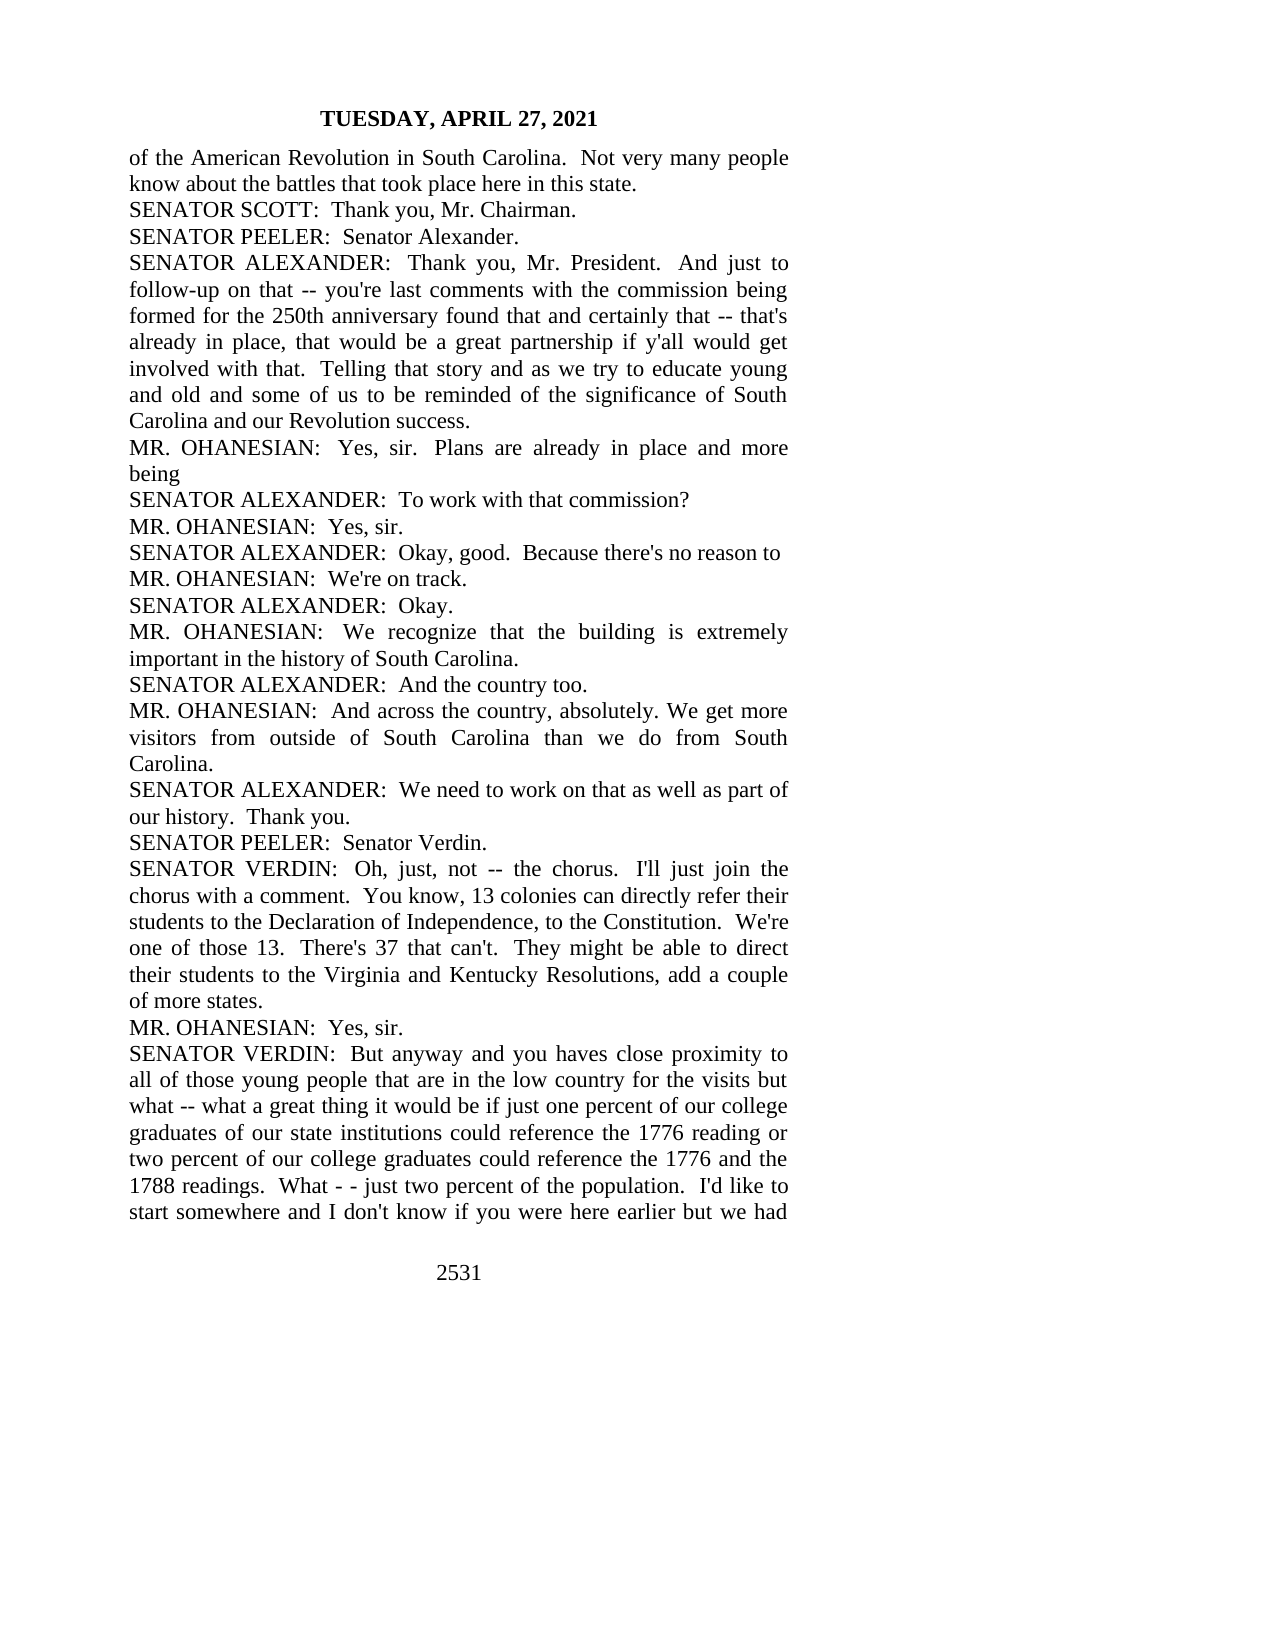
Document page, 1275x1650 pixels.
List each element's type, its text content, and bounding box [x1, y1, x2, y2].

text SENATOR ALEXANDER: And the country too. [129, 671, 789, 697]
text SENATOR ALEXANDER: Thank you, Mr. President. And just to follow-up on that -- you're last comments with the commission being formed for the 250th anniversary found that and certainly that -- that's already in place, that would be a great partnership if y'all would get involved with that. Telling that story and as we try to educate young and old and some of us to be reminded of the significance of South Carolina and our Revolution success. [129, 249, 789, 434]
text SENATOR PEELER: Senator Alexander. [129, 223, 789, 249]
text MR. OHANESIAN: And across the country, absolutely. We get more visitors from outside of South Carolina than we do from South Carolina. [129, 697, 789, 776]
text MR. OHANESIAN: We're on track. [129, 566, 789, 592]
text MR. OHANESIAN: We recognize that the building is extremely important in the history of South Carolina. [129, 618, 789, 671]
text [129, 144, 789, 197]
text MR. OHANESIAN: Yes, sir. [129, 1013, 789, 1040]
text MR. OHANESIAN: Yes, sir. [129, 513, 789, 539]
text SENATOR ALEXANDER: Okay. [129, 592, 789, 618]
text SENATOR SCOTT: Thank you, Mr. Chairman. [129, 197, 789, 223]
text SENATOR PEELER: Senator Verdin. [129, 829, 789, 855]
text SENATOR VERDIN: Oh, just, not -- the chorus. I'll just join the chorus with a comment. You know, 13 colonies can directly refer their students to the Declaration of Independence, to the Constitution. We're one of those 13. There's 37 that can't. They might be able to direct their students to the Virginia and Kentucky Resolutions, add a couple of more states. [129, 855, 789, 1013]
text SENATOR ALEXANDER: We need to work on that as well as part of our history. Thank you. [129, 776, 789, 829]
text SENATOR ALEXANDER: To work with that commission? [129, 486, 789, 513]
text MR. OHANESIAN: Yes, sir. Plans are already in place and more being [129, 434, 789, 486]
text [129, 1040, 789, 1224]
text SENATOR ALEXANDER: Okay, good. Because there's no reason to [129, 539, 789, 566]
